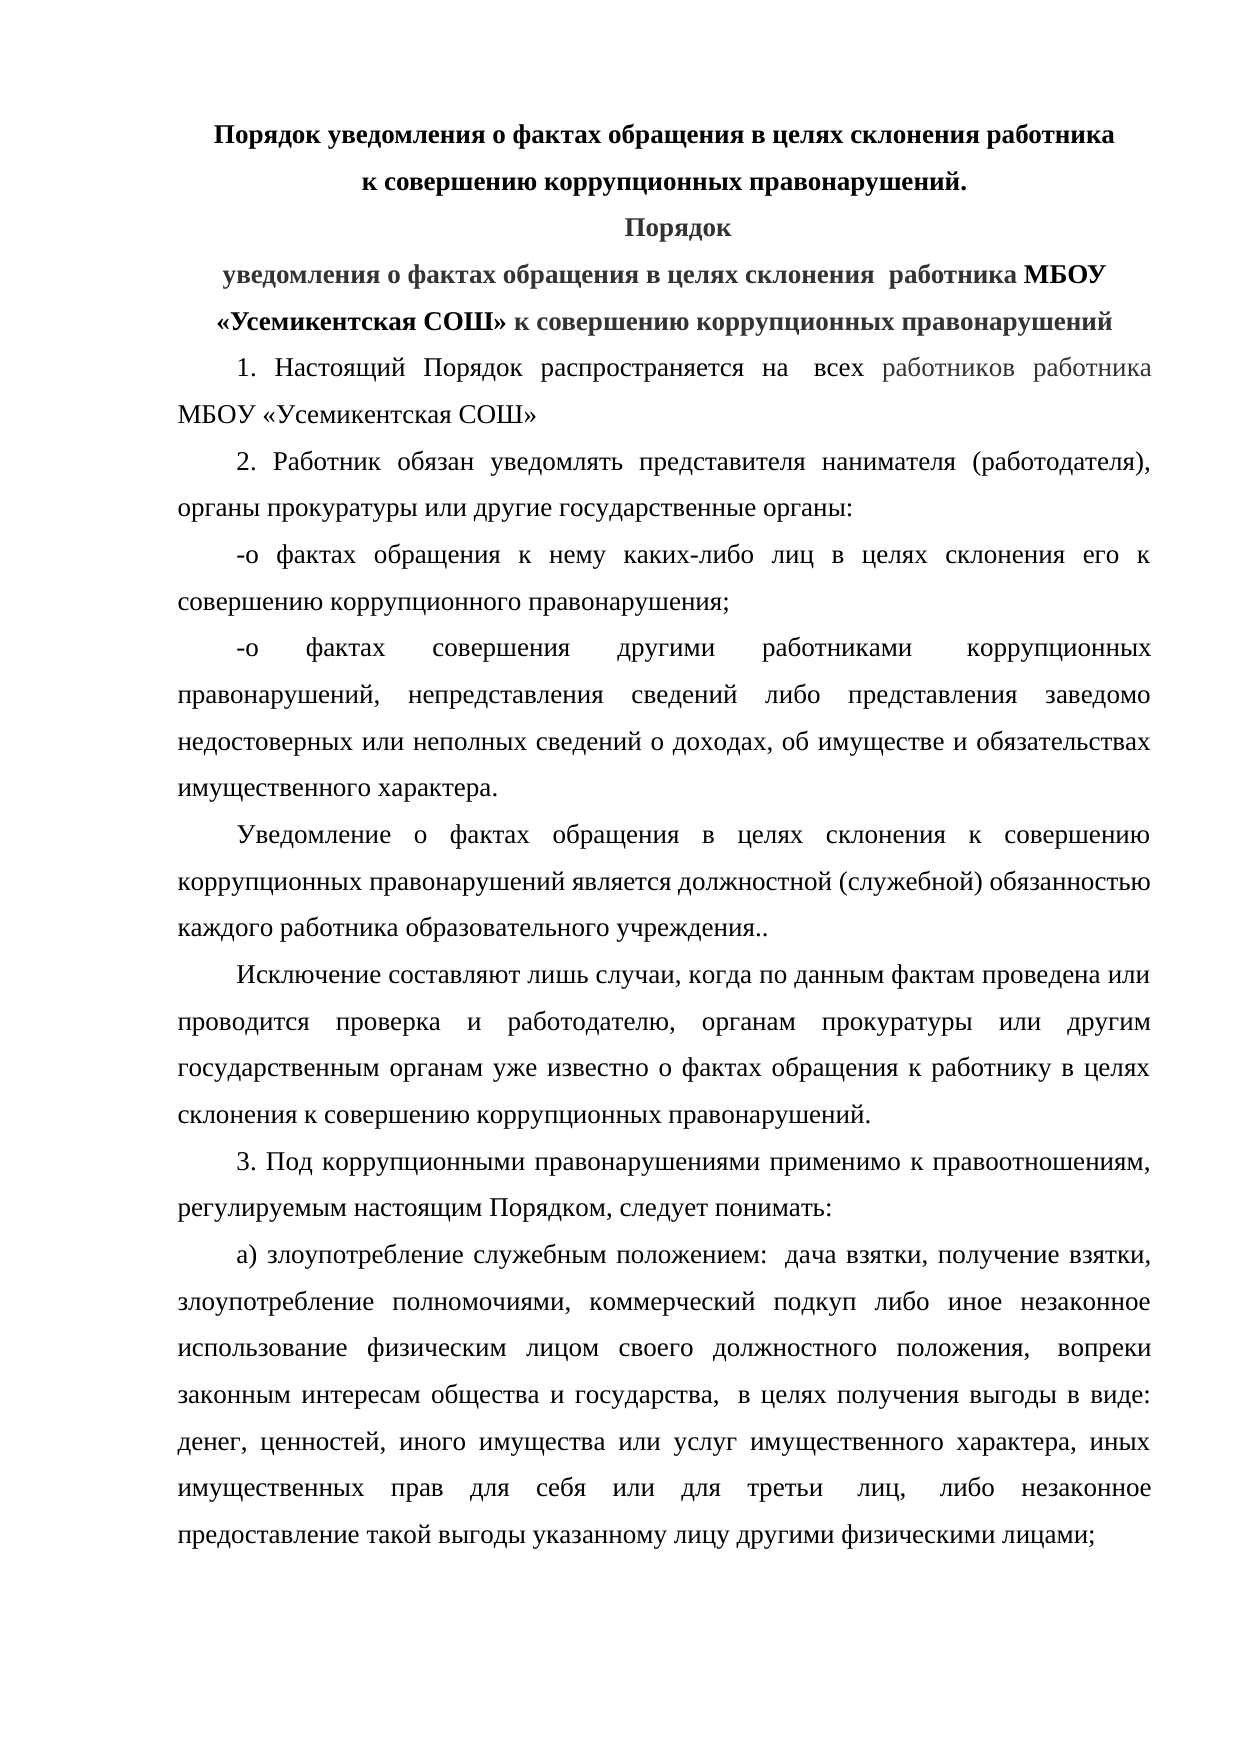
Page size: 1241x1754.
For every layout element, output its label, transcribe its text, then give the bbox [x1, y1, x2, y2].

text 1. Настоящий Порядок распространяется на всех работников работника МБОУ «Усемикентская СОШ» [177, 351, 1152, 429]
text -о фактах совершения другими работниками коррупционных правонарушений, непредставления сведений либо представления заведомо недостоверных или неполных сведений о доходах, об имуществе и обязательствах имущественного характера. [177, 631, 1152, 803]
text Исключение составляют лишь случаи, когда по данным фактам проведена или проводится проверка и работодателю, органам прокуратуры или другим государственным органам уже известно о фактах обращения к работнику в целях склонения к совершению коррупционных правонарушений. [177, 958, 1152, 1129]
text 3. Под коррупционными правонарушениями применимо к правоотношениям, регулируемым настоящим Порядком, следует понимать: [177, 1145, 1152, 1223]
text Уведомление о фактах обращения в целях склонения к совершению коррупционных правонарушений является должностной (служебной) обязанностью каждого работника образовательного учреждения.. [177, 818, 1152, 943]
text а) злоупотребление служебным положением: дача взятки, получение взятки, злоупотребление полномочиями, коммерческий подкуп либо иное незаконное использование физическим лицом своего должностного положения, вопреки законным интересам общества и государства, в целях получения выгоды в виде: денег, ценностей, иного имущества или услуг имущественного характера, иных имущественных прав для себя или для третьи лиц, либо незаконное предоставление такой выгоды указанному лицу другими физическими лицами; [177, 1238, 1152, 1549]
text 2. Работник обязан уведомлять представителя нанимателя (работодателя), органы прокуратуры или другие государственные органы: [177, 445, 1152, 523]
text -о фактах обращения к нему каких-либо лиц в целях склонения его к совершению коррупционного правонарушения; [177, 538, 1152, 616]
subtitle Порядок уведомления о фактах обращения в целях склонения работника [177, 118, 1152, 149]
subtitle к совершению коррупционных правонарушений. Порядок уведомления о фактах обращения в целях склонения работника МБОУ «Усемикентская СОШ» к совершению коррупционных правонарушений [177, 165, 1152, 336]
